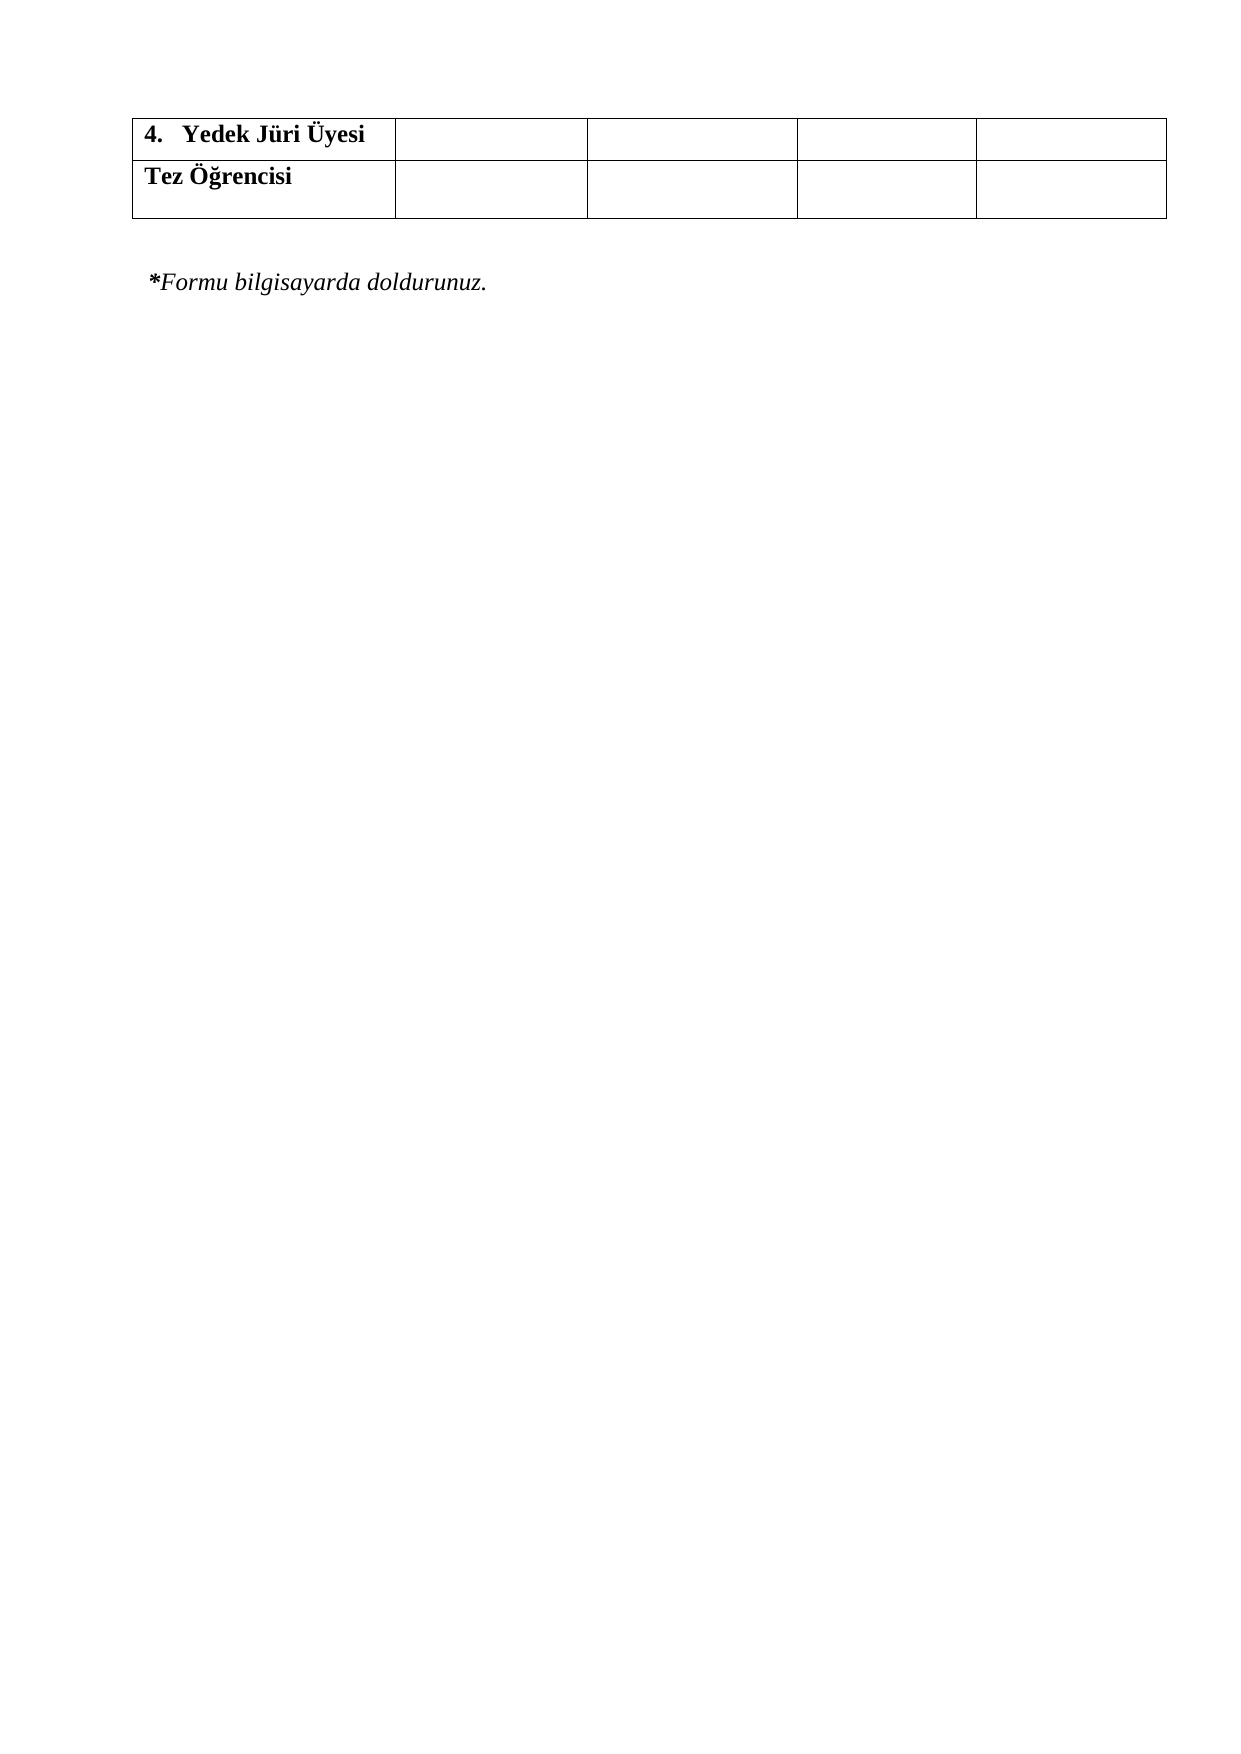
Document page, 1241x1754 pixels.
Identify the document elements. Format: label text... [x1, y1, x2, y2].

table_cell [798, 161, 976, 218]
table_cell [977, 161, 1166, 218]
table_cell [977, 119, 1166, 160]
table_cell [396, 161, 587, 218]
table_cell [588, 161, 797, 218]
table_cell [396, 119, 587, 160]
text *Formu bilgisayarda doldurunuz. [148, 267, 1093, 295]
table_cell [588, 119, 797, 160]
table_cell [798, 119, 976, 160]
table_cell Tez Öğrencisi [133, 161, 395, 218]
table_cell Yedek Jüri Üyesi [133, 119, 395, 160]
